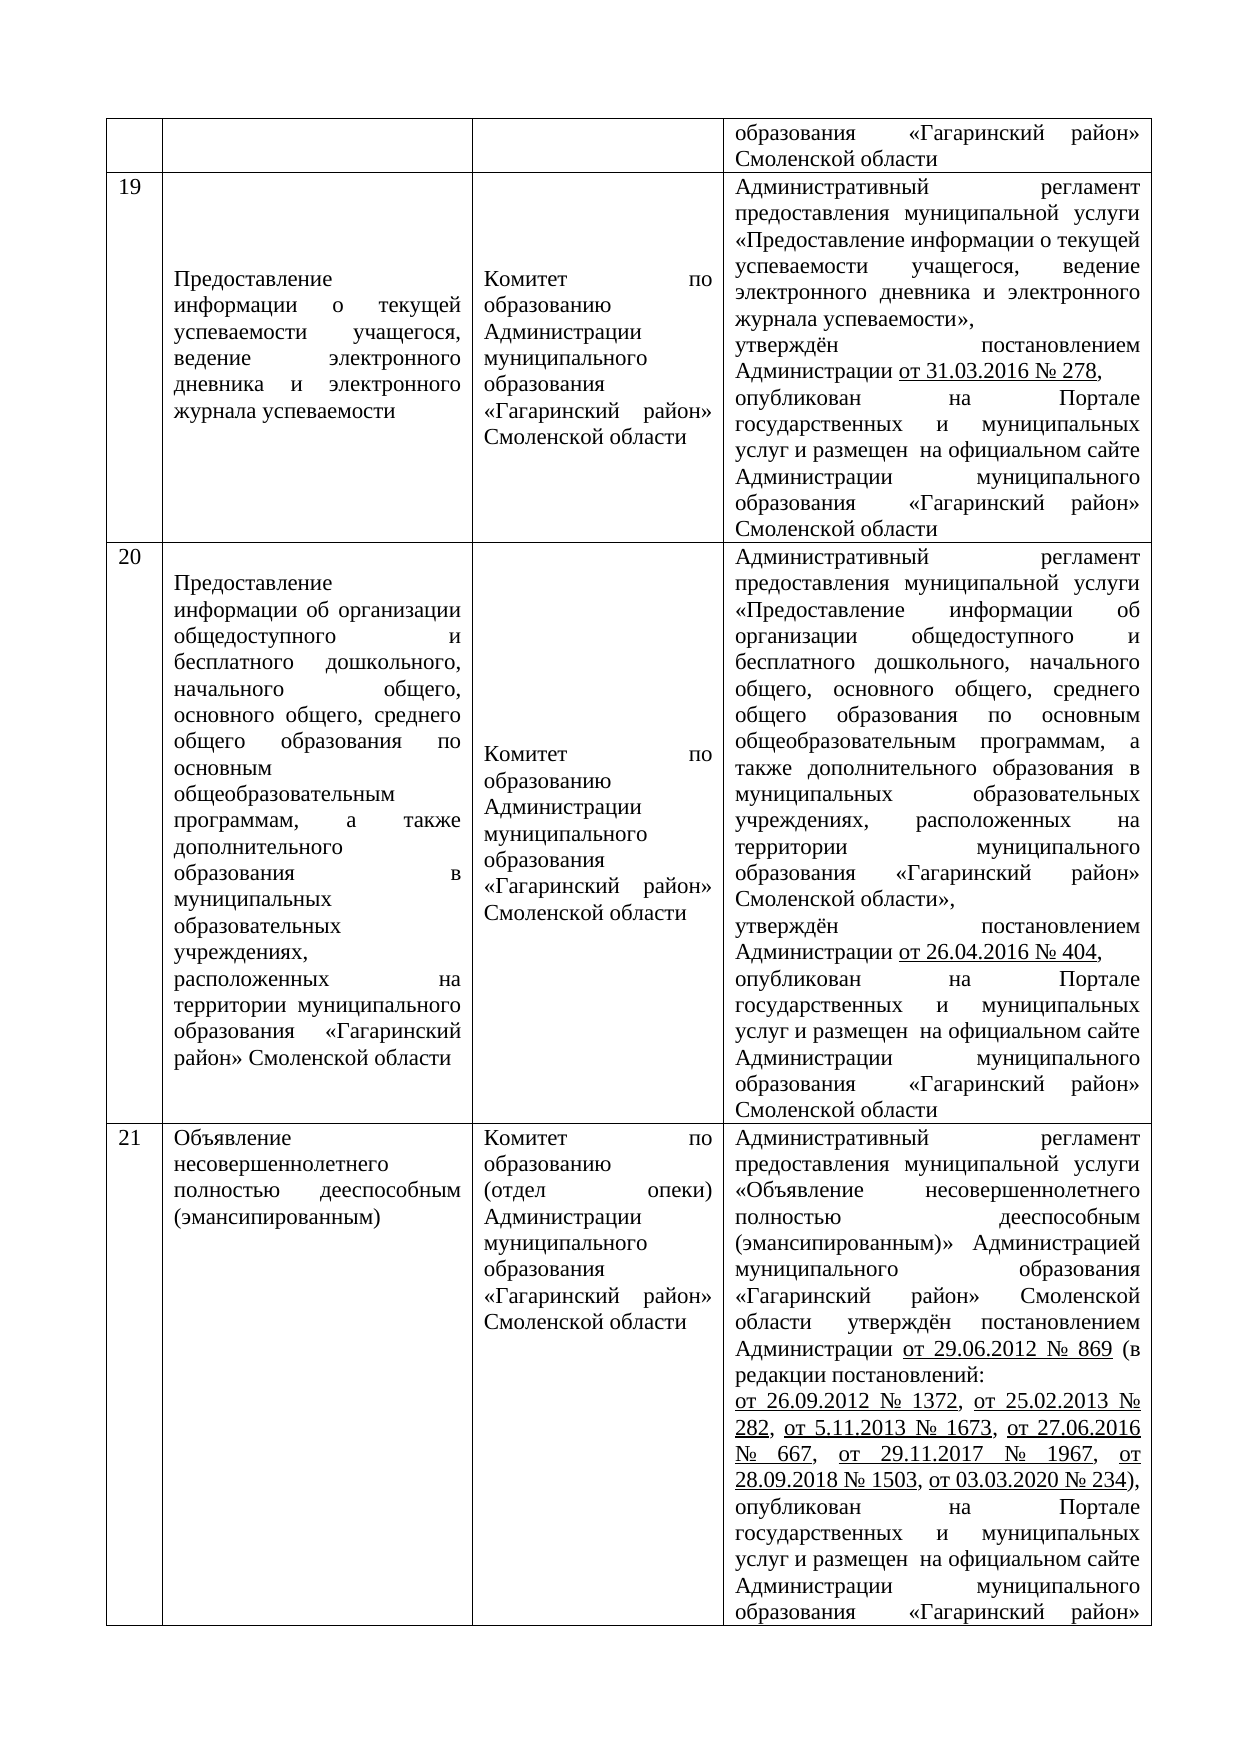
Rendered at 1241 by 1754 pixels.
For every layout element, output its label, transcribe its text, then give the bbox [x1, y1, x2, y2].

table_cell 20 [107, 543, 162, 1123]
table_cell 18 [107, 119, 162, 172]
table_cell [163, 119, 472, 172]
table_cell Предоставление информации об организации общедоступного и бесплатного дошкольного, начального общего, основного общего, среднего общего образования по основным общеобразовательным программам, а также дополнительного образования в муниципальных образовательных учреждениях, расположенных на территории муниципального образования «Гагаринский район» Смоленской области [163, 543, 472, 1123]
table_cell Предоставление информации о текущей успеваемости учащегося, ведение электронного дневника и электронного журнала успеваемости [163, 173, 472, 542]
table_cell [473, 1124, 723, 1624]
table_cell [163, 1124, 472, 1624]
table_cell Административный регламент предоставления муниципальной услуги «Предоставление информации об организации общедоступного и бесплатного дошкольного, начального общего, основного общего, среднего общего образования по основным общеобразовательным программам, а также дополнительного образования в муниципальных образовательных учреждениях, расположенных на территории муниципального образования «Гагаринский район» Смоленской области», утверждён постановлением Администрации от 26.04.2016 № 404, опубликован на Портале государственных и муниципальных услуг и размещен на официальном сайте Администрации муниципального образования «Гагаринский район» Смоленской области [724, 543, 1151, 1123]
table_cell Комитет по образованию Администрации муниципального образования «Гагаринский район» Смоленской области [473, 543, 723, 1123]
table_cell Комитет по образованию Администрации муниципального образования «Гагаринский район» Смоленской области [473, 173, 723, 542]
table_cell 19 [107, 173, 162, 542]
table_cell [473, 119, 723, 172]
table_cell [724, 119, 1151, 172]
table_cell 21 [107, 1124, 162, 1624]
table_cell Административный регламент предоставления муниципальной услуги «Предоставление информации о текущей успеваемости учащегося, ведение электронного дневника и электронного журнала успеваемости», утверждён постановлением Администрации от 31.03.2016 № 278, опубликован на Портале государственных и муниципальных услуг и размещен на официальном сайте Администрации муниципального образования «Гагаринский район» Смоленской области [724, 173, 1151, 542]
